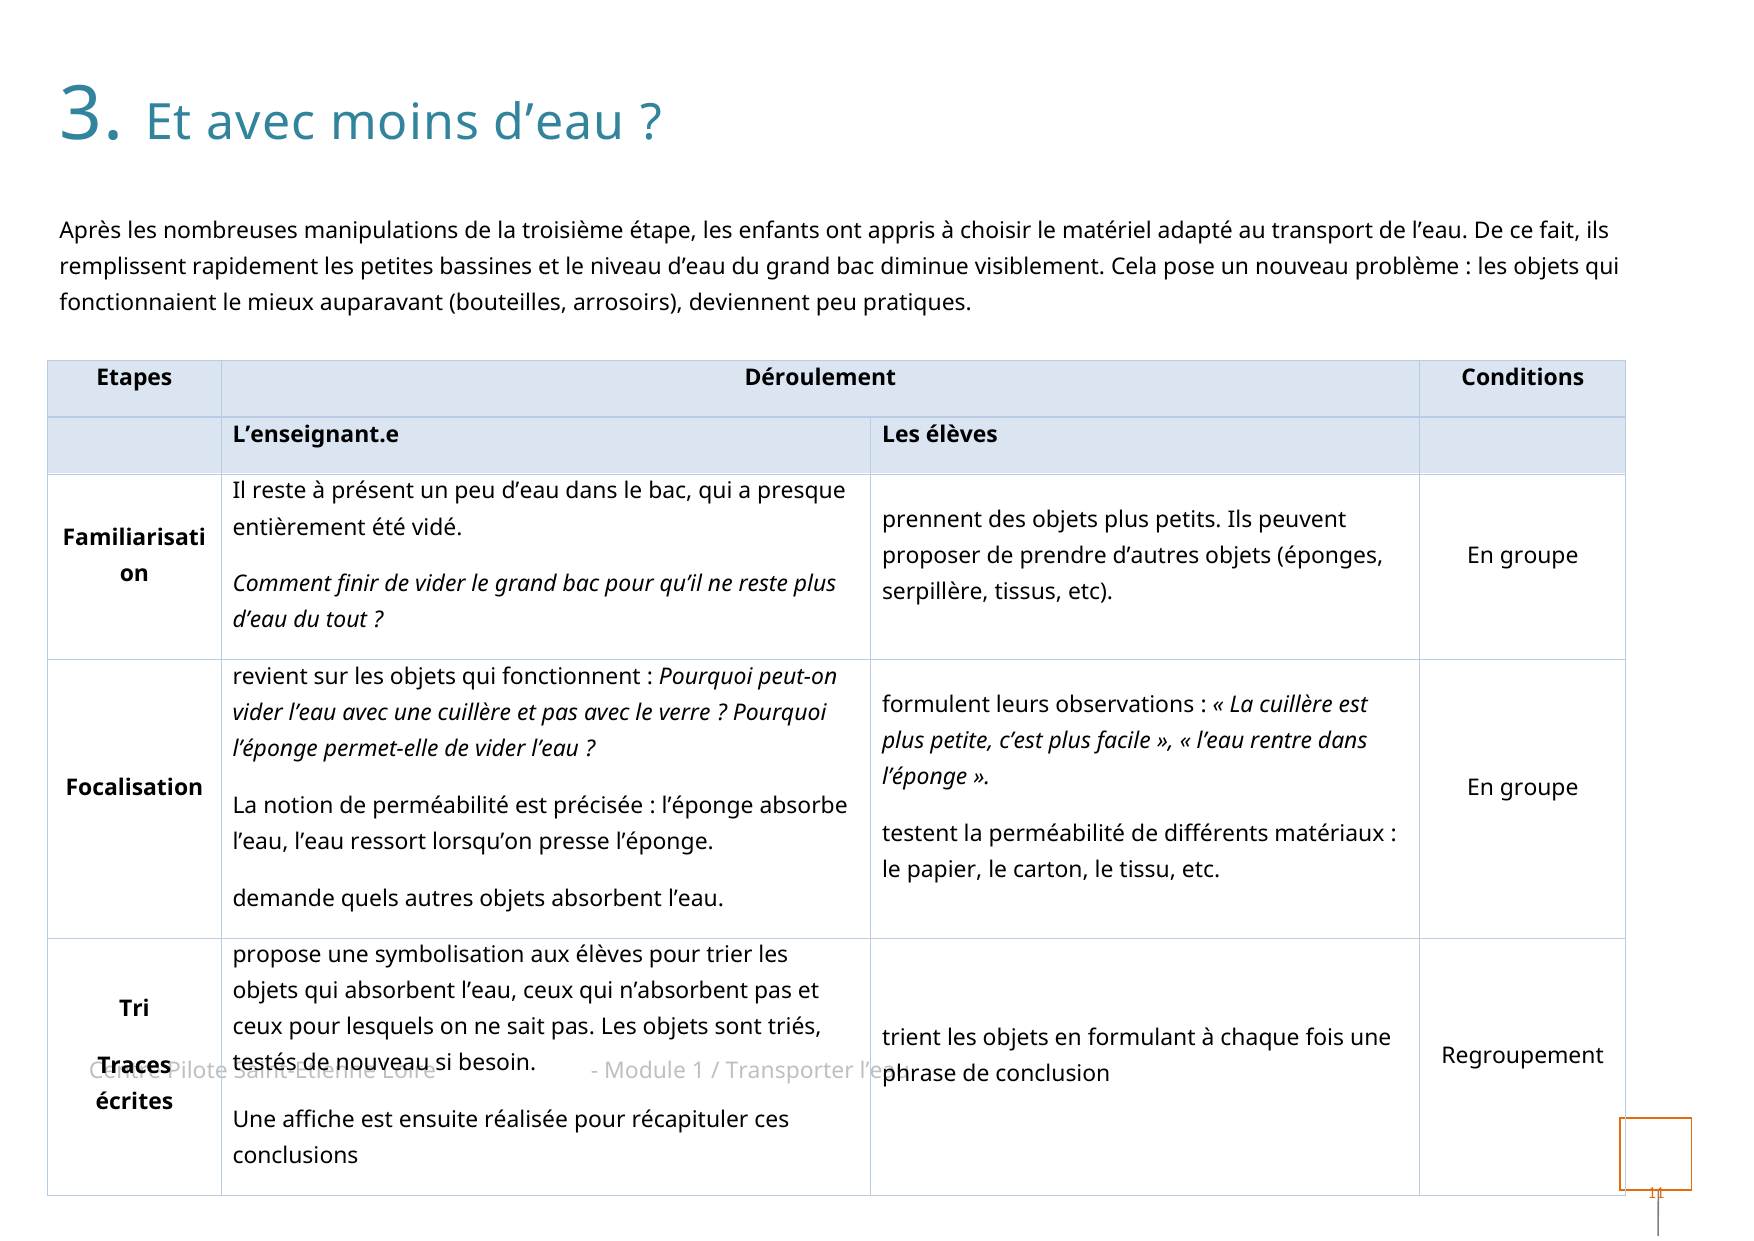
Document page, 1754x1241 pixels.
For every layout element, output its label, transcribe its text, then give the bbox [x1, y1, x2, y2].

table_cell propose une symbolisation aux élèves pour trier les objets qui absorbent l’eau, ceux qui n’absorbent pas et ceux pour lesquels on ne sait pas. Les objets sont triés, testés de nouveau si besoin. Une affiche est ensuite réalisée pour récapituler ces conclusions [222, 939, 870, 1195]
table_cell En groupe [1420, 660, 1625, 937]
table_header Déroulement [222, 361, 1419, 416]
table_cell Familiarisation [48, 475, 221, 659]
table_cell Les élèves [871, 418, 1419, 473]
table_cell revient sur les objets qui fonctionnent : Pourquoi peut-on vider l’eau avec une cuillère et pas avec le verre ? Pourquoi l’éponge permet-elle de vider l’eau ? La notion de perméabilité est précisée : l’éponge absorbe l’eau, l’eau ressort lorsqu’on presse l’éponge. demande quels autres objets absorbent l’eau. [222, 660, 870, 937]
table_cell Focalisation [48, 660, 221, 937]
table_header Conditions [1420, 361, 1625, 416]
table_header Etapes [48, 361, 221, 416]
text Après les nombreuses manipulations de la troisième étape, les enfants ont appris à choisir le matériel adapté au transport de l’eau. De ce fait, ils remplissent rapidement les petites bassines et le niveau d’eau du grand bac diminue visiblement. Cela pose un nouveau problème : les objets qui fonctionnaient le mieux auparavant (bouteilles, arrosoirs), deviennent peu pratiques. [59, 214, 1695, 317]
table_cell Regroupement [1420, 939, 1625, 1195]
table_cell L’enseignant.e [222, 418, 870, 473]
title 3. Et avec moins d’eau ? [59, 59, 1695, 161]
table_cell [1420, 418, 1625, 473]
table_cell prennent des objets plus petits. Ils peuvent proposer de prendre d’autres objets (éponges, serpillère, tissus, etc). [871, 475, 1419, 659]
table_cell En groupe [1420, 475, 1625, 659]
table_cell Tri Traces écrites [48, 939, 221, 1195]
table_cell trient les objets en formulant à chaque fois une phrase de conclusion [871, 939, 1419, 1195]
table_cell Il reste à présent un peu d’eau dans le bac, qui a presque entièrement été vidé. Comment finir de vider le grand bac pour qu’il ne reste plus d’eau du tout ? [222, 475, 870, 659]
table_cell formulent leurs observations : « La cuillère est plus petite, c’est plus facile », « l’eau rentre dans l’éponge ». testent la perméabilité de différents matériaux : le papier, le carton, le tissu, etc. [871, 660, 1419, 937]
table_cell [48, 418, 221, 473]
